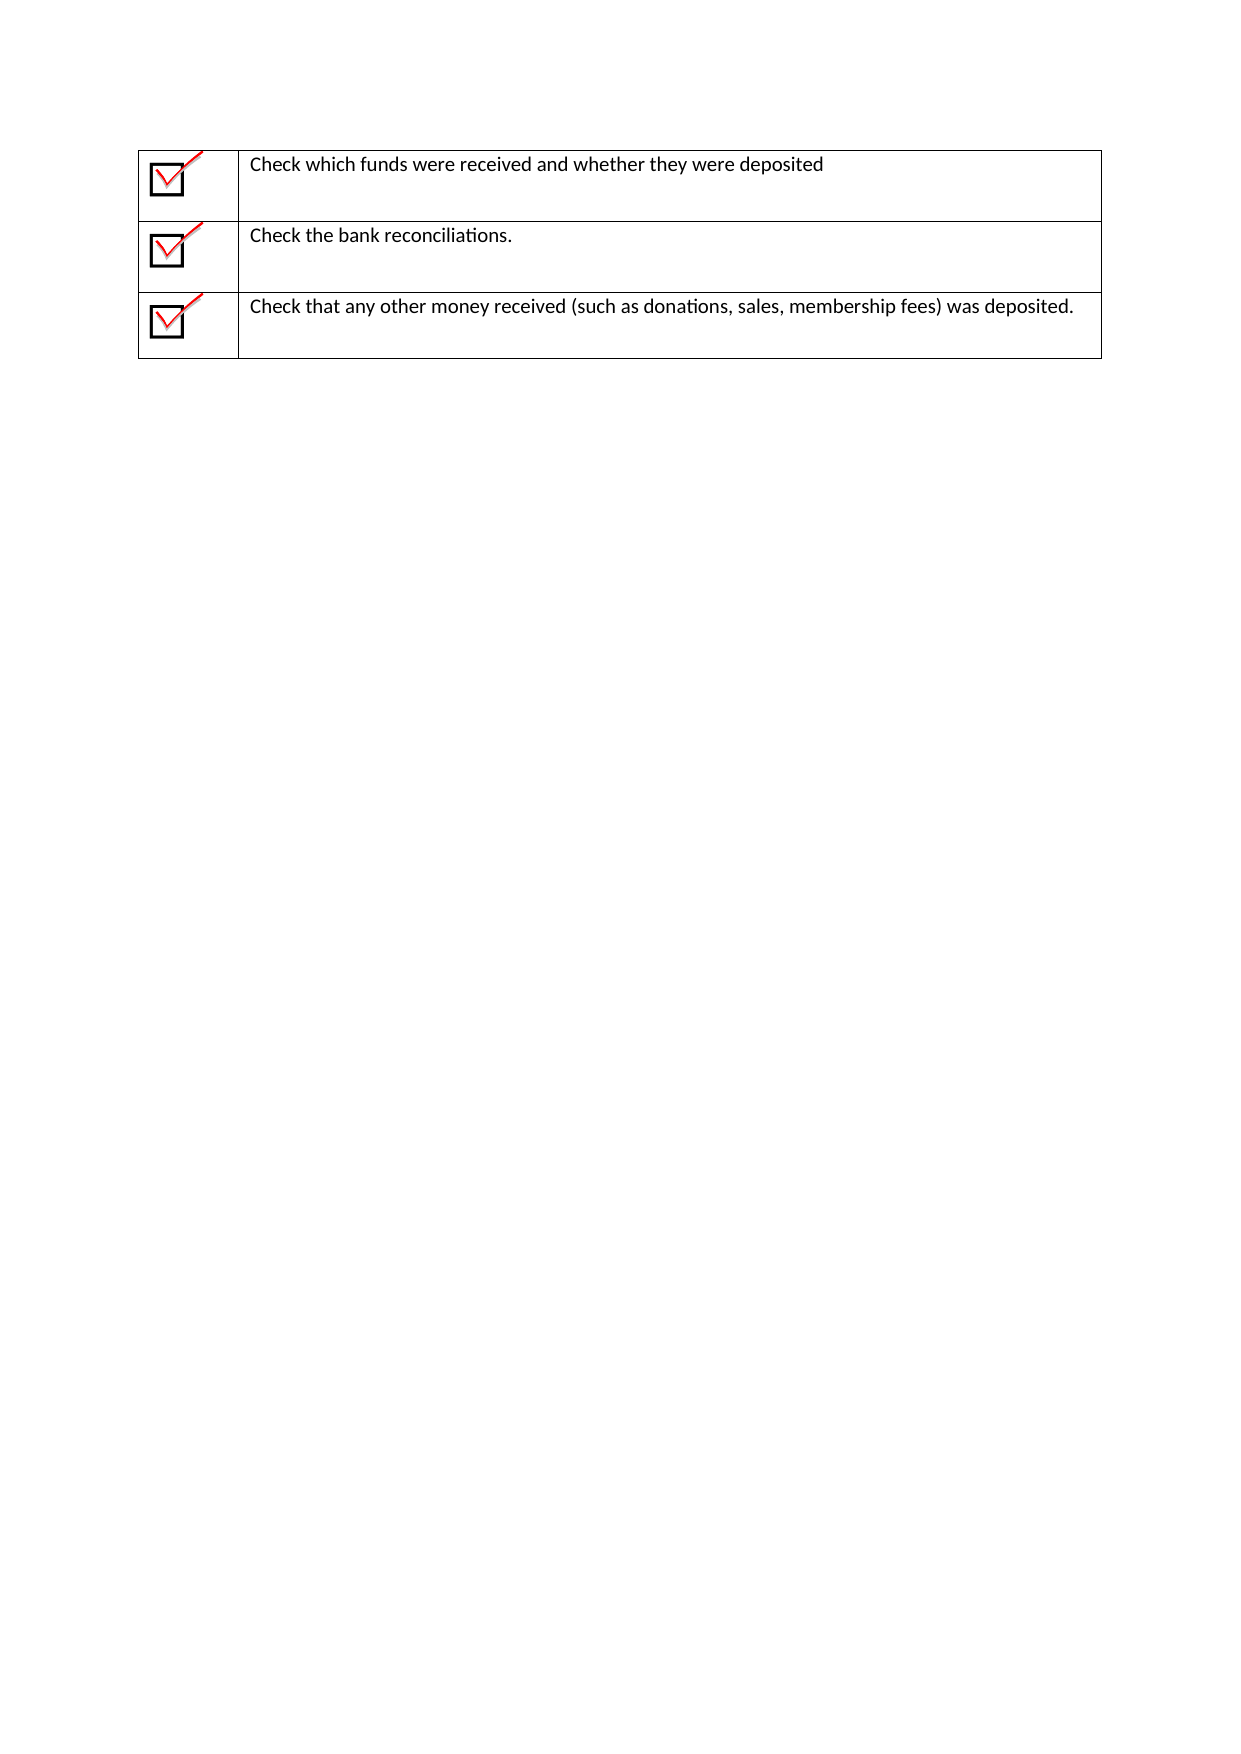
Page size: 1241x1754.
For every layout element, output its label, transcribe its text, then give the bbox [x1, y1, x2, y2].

table_cell [139, 151, 238, 221]
table_cell Check that any other money received (such as donations, sales, membership fees) was deposited. [239, 293, 1101, 358]
table_cell [139, 293, 238, 358]
table_cell Check the bank reconciliations. [239, 222, 1101, 292]
table_cell [139, 222, 238, 292]
table_cell Check which funds were received and whether they were deposited [239, 151, 1101, 221]
